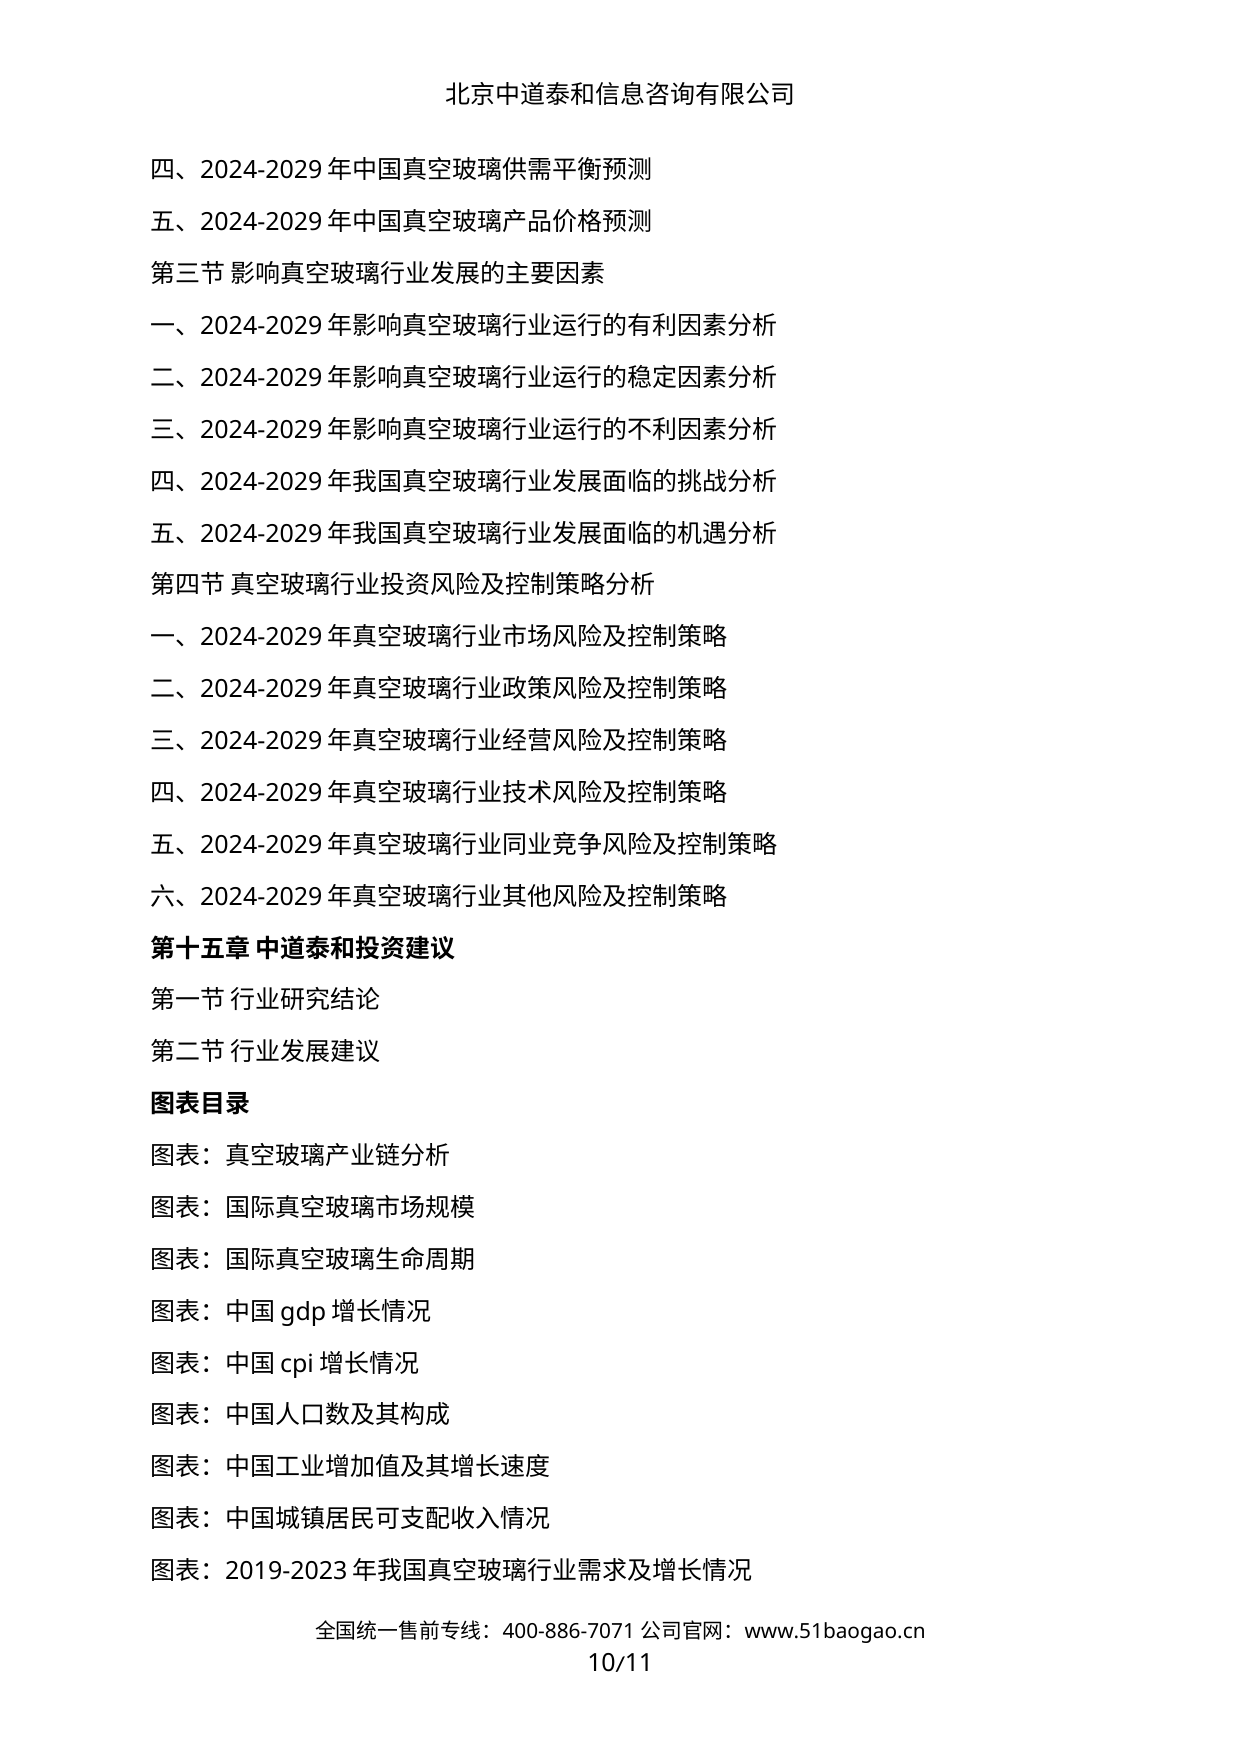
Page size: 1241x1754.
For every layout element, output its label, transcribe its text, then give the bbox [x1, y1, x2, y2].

text 一、2024-2029年真空玻璃行业市场风险及控制策略 [150, 617, 1090, 653]
text 图表：中国cpi增长情况 [150, 1343, 1090, 1379]
text 第二节 行业发展建议 [150, 1032, 1090, 1068]
text 一、2024-2029年影响真空玻璃行业运行的有利因素分析 [150, 306, 1090, 342]
text 图表：中国工业增加值及其增长速度 [150, 1447, 1090, 1483]
text 五、2024-2029年中国真空玻璃产品价格预测 [150, 202, 1090, 238]
text 第一节 行业研究结论 [150, 980, 1090, 1016]
text 图表：真空玻璃产业链分析 [150, 1136, 1090, 1172]
text 图表：2019-2023年我国真空玻璃行业需求及增长情况 [150, 1551, 1090, 1587]
text 六、2024-2029年真空玻璃行业其他风险及控制策略 [150, 876, 1090, 912]
text 图表目录 [150, 1084, 1090, 1120]
text 第四节 真空玻璃行业投资风险及控制策略分析 [150, 565, 1090, 601]
text 三、2024-2029年影响真空玻璃行业运行的不利因素分析 [150, 409, 1090, 446]
text 五、2024-2029年我国真空玻璃行业发展面临的机遇分析 [150, 513, 1090, 549]
text 第三节 影响真空玻璃行业发展的主要因素 [150, 254, 1090, 290]
text 四、2024-2029年真空玻璃行业技术风险及控制策略 [150, 772, 1090, 809]
text 二、2024-2029年真空玻璃行业政策风险及控制策略 [150, 669, 1090, 705]
text 图表：国际真空玻璃市场规模 [150, 1187, 1090, 1224]
text 图表：国际真空玻璃生命周期 [150, 1239, 1090, 1276]
text 图表：中国城镇居民可支配收入情况 [150, 1499, 1090, 1535]
text 二、2024-2029年影响真空玻璃行业运行的稳定因素分析 [150, 357, 1090, 394]
text 第十五章 中道泰和投资建议 [150, 928, 1090, 964]
text 五、2024-2029年真空玻璃行业同业竞争风险及控制策略 [150, 824, 1090, 861]
text 图表：中国人口数及其构成 [150, 1395, 1090, 1431]
text 四、2024-2029年中国真空玻璃供需平衡预测 [150, 150, 1090, 186]
text 三、2024-2029年真空玻璃行业经营风险及控制策略 [150, 721, 1090, 757]
text 四、2024-2029年我国真空玻璃行业发展面临的挑战分析 [150, 461, 1090, 497]
text 图表：中国gdp增长情况 [150, 1291, 1090, 1327]
